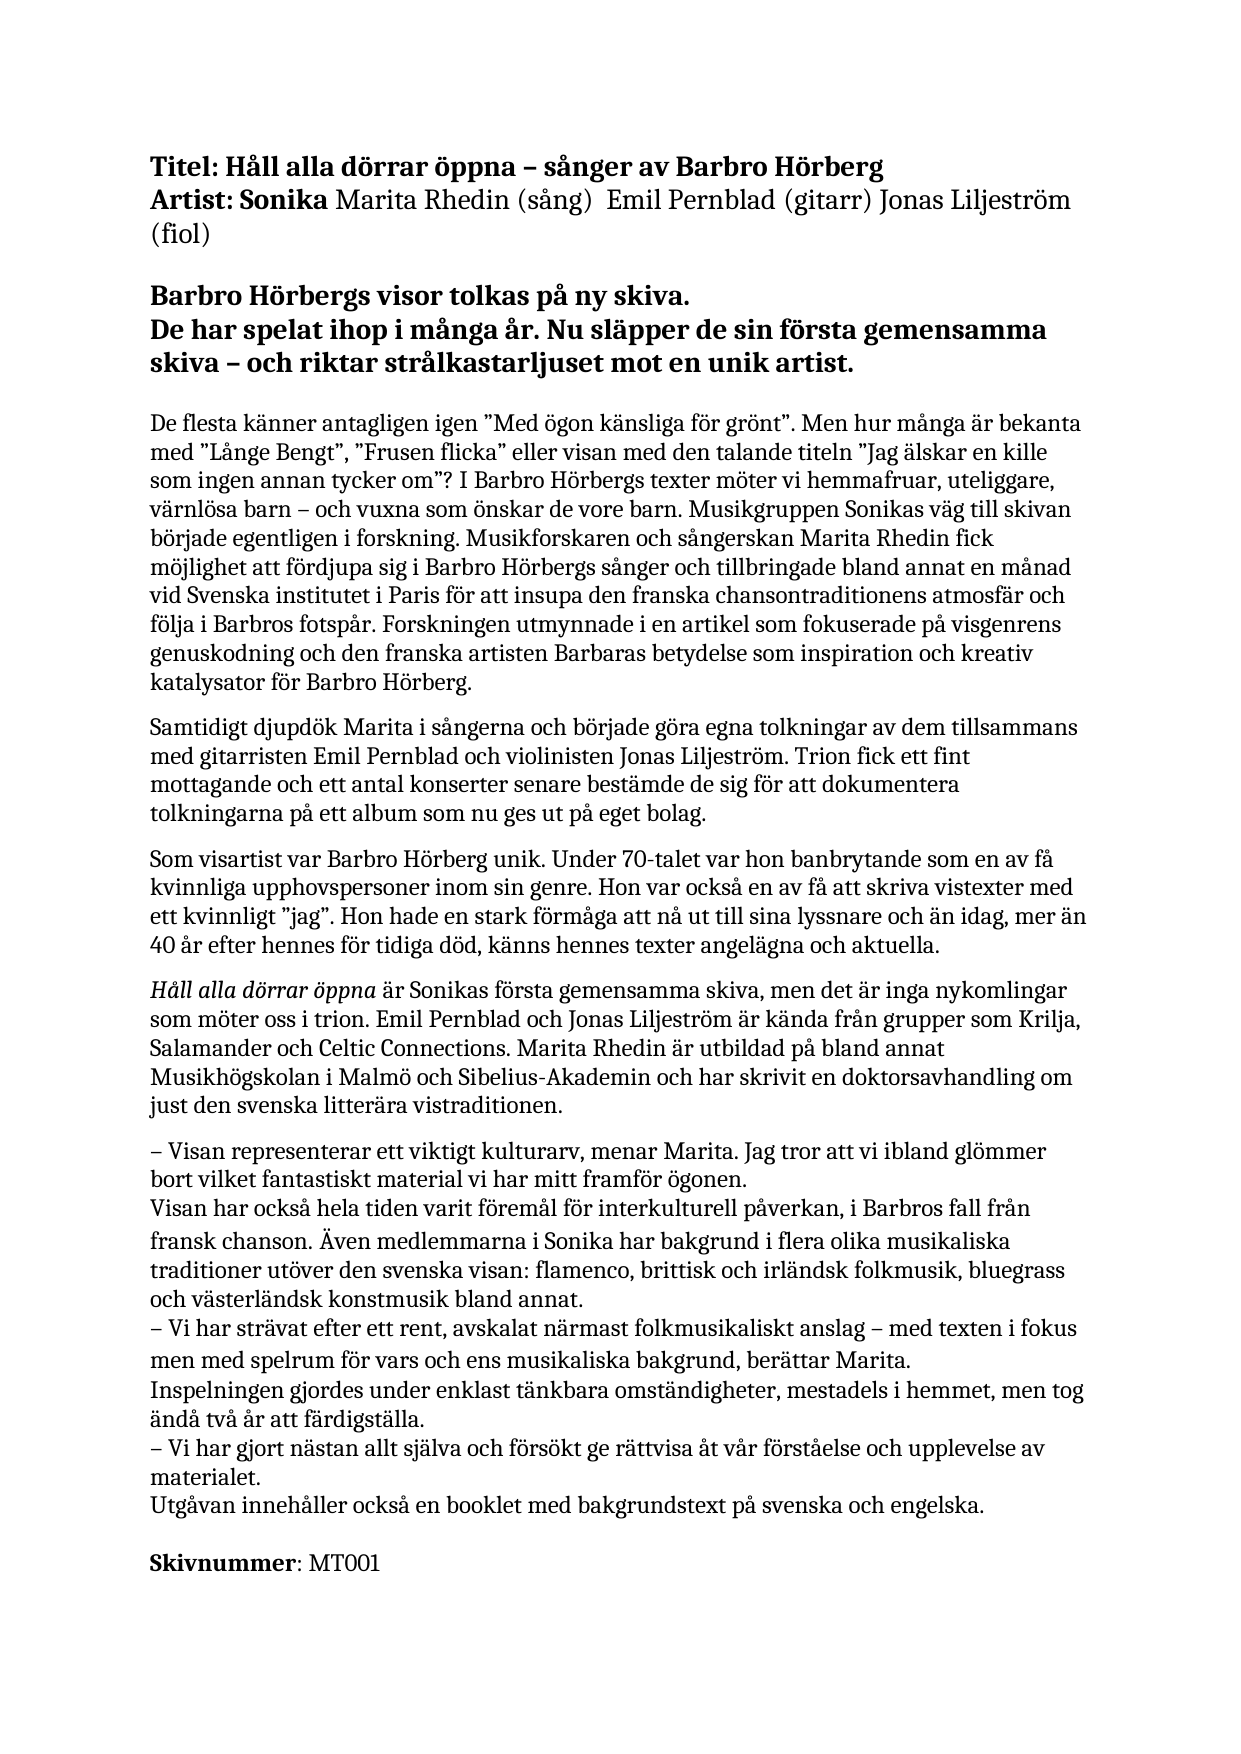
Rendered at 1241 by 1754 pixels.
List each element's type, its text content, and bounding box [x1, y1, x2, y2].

text Titel: Håll alla dörrar öppna – sånger av Barbro Hörberg [150, 150, 1090, 183]
text Utgåvan innehåller också en booklet med bakgrundstext på svenska och engelska. [150, 1491, 1090, 1520]
text Som visartist var Barbro Hörberg unik. Under 70-talet var hon banbrytande som en av få kvinnliga upphovspersoner inom sin genre. Hon var också en av få att skriva vistexter med ett kvinnligt ”jag”. Hon hade en stark förmåga att nå ut till sina lyssnare och än idag, mer än 40 år efter hennes för tidiga död, känns hennes texter angelägna och aktuella. [150, 844, 1090, 959]
text Barbro Hörbergs visor tolkas på ny skiva. [150, 279, 1090, 313]
text – Visan representerar ett viktigt kulturarv, menar Marita. Jag tror att vi ibland glömmer bort vilket fantastiskt material vi har mitt framför ögonen. [150, 1137, 1090, 1194]
text Visan har också hela tiden varit föremål för interkulturell påverkan, i Barbros fall från fransk chanson. Även medlemmarna i Sonika har bakgrund i flera olika musikaliska traditioner utöver den svenska visan: flamenco, brittisk och irländsk folkmusik, bluegrass och västerländsk konstmusik bland annat. [150, 1194, 1090, 1314]
text Samtidigt djupdök Marita i sångerna och började göra egna tolkningar av dem tillsammans med gitarristen Emil Pernblad och violinisten Jonas Liljeström. Trion fick ett fint mottagande och ett antal konserter senare bestämde de sig för att dokumentera tolkningarna på ett album som nu ges ut på eget bolag. [150, 713, 1090, 828]
text Inspelningen gjordes under enklast tänkbara omständigheter, mestadels i hemmet, men tog ändå två år att färdigställa. [150, 1376, 1090, 1434]
text De har spelat ihop i många år. Nu släpper de sin första gemensamma skiva – och riktar strålkastarljuset mot en unik artist. [150, 313, 1090, 380]
text – Vi har gjort nästan allt själva och försökt ge rättvisa åt vår förståelse och upplevelse av materialet. [150, 1434, 1090, 1491]
text Artist: Sonika Marita Rhedin (sång) Emil Pernblad (gitarr) Jonas Liljeström (fiol) [150, 183, 1090, 251]
text – Vi har strävat efter ett rent, avskalat närmast folkmusikaliskt anslag – med texten i fokus men med spelrum för vars och ens musikaliska bakgrund, berättar Marita. [150, 1314, 1090, 1376]
text Håll alla dörrar öppna är Sonikas första gemensamma skiva, men det är inga nykomlingar som möter oss i trion. Emil Pernblad och Jonas Liljeström är kända från grupper som Krilja, Salamander och Celtic Connections. Marita Rhedin är utbildad på bland annat Musikhögskolan i Malmö och Sibelius-Akademin och har skrivit en doktorsavhandling om just den svenska litterära vistraditionen. [150, 976, 1090, 1120]
text De flesta känner antagligen igen ”Med ögon känsliga för grönt”. Men hur många är bekanta med ”Långe Bengt”, ”Frusen flicka” eller visan med den talande titeln ”Jag älskar en kille som ingen annan tycker om”? I Barbro Hörbergs texter möter vi hemmafruar, uteliggare, värnlösa barn – och vuxna som önskar de vore barn. Musikgruppen Sonikas väg till skivan började egentligen i forskning. Musikforskaren och sångerskan Marita Rhedin fick möjlighet att fördjupa sig i Barbro Hörbergs sånger och tillbringade bland annat en månad vid Svenska institutet i Paris för att insupa den franska chansontraditionens atmosfär och följa i Barbros fotspår. Forskningen utmynnade i en artikel som fokuserade på visgenrens genuskodning och den franska artisten Barbaras betydelse som inspiration och kreativ katalysator för Barbro Hörberg. [150, 409, 1090, 696]
text Skivnummer: MT001 [150, 1549, 1090, 1577]
